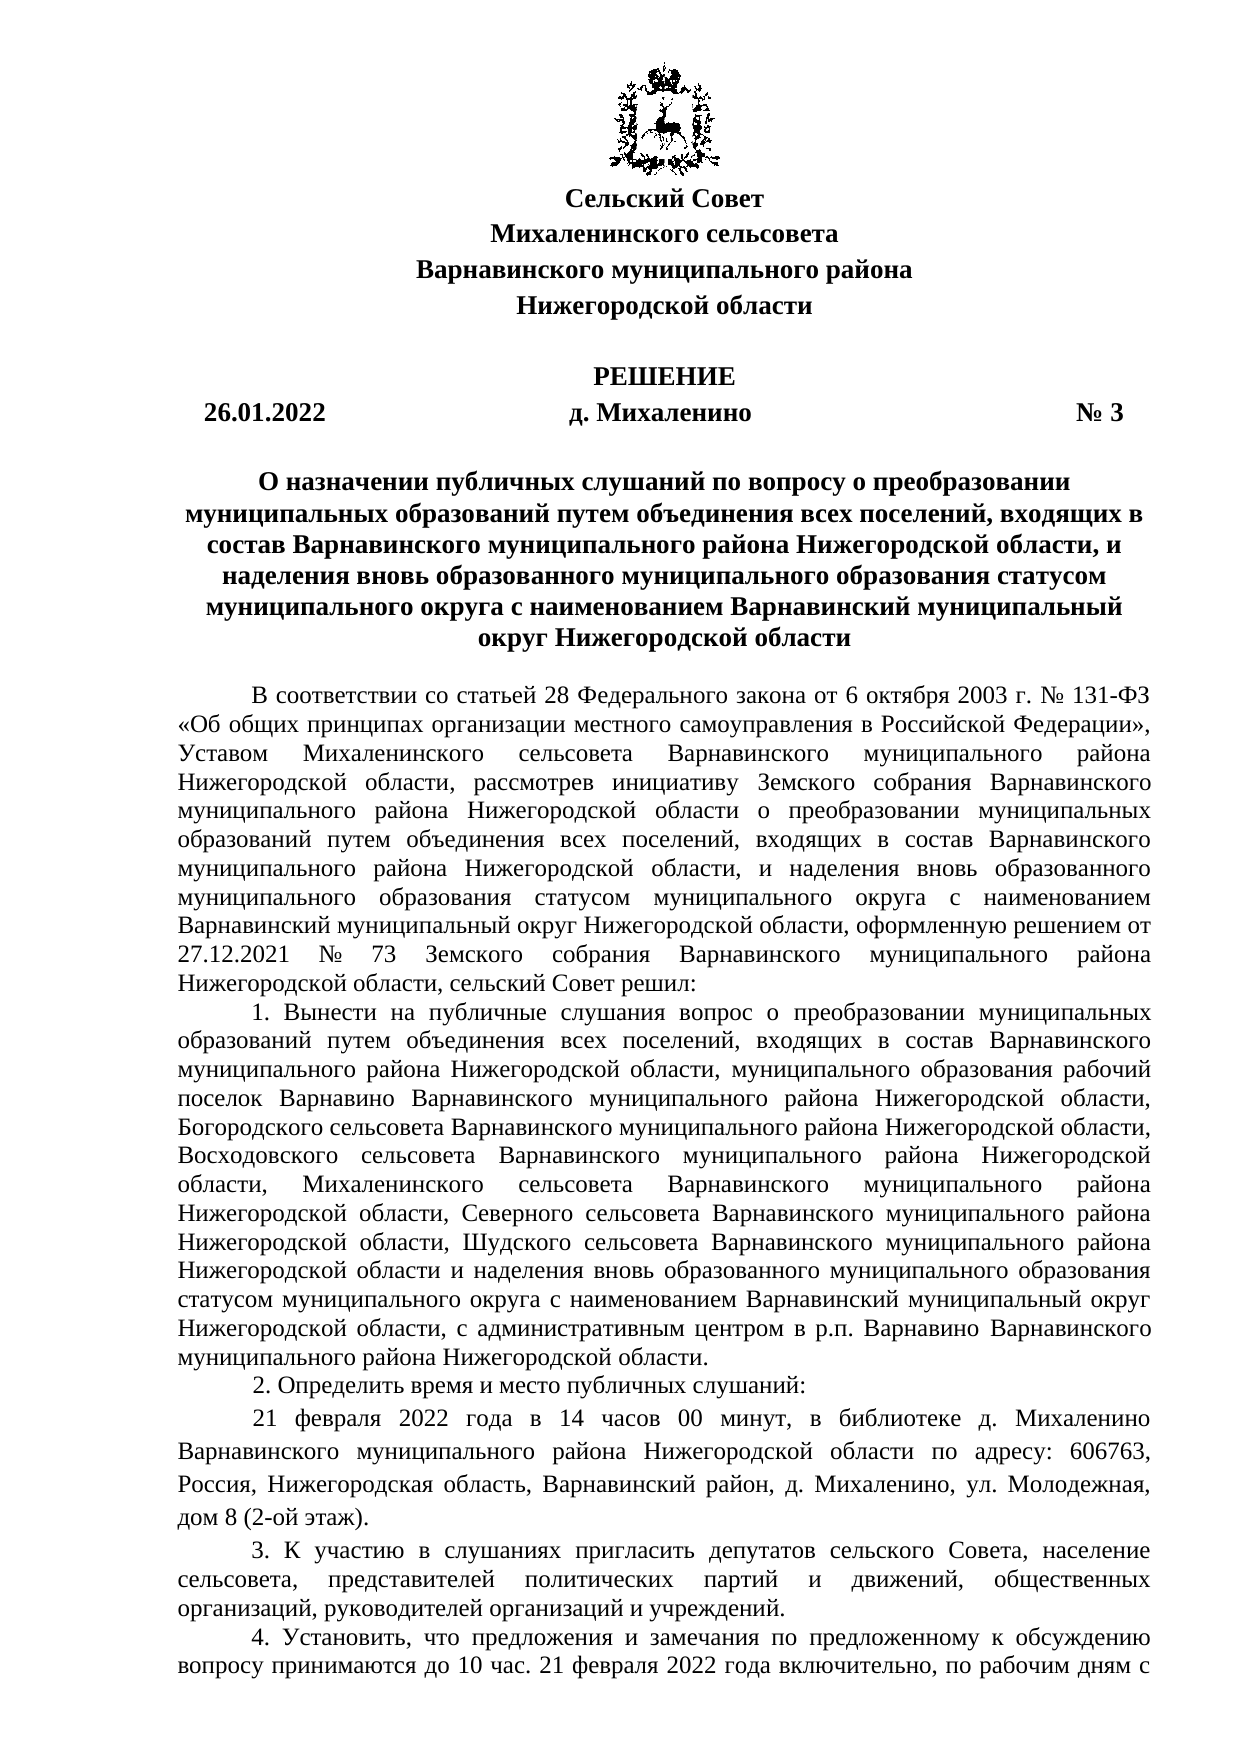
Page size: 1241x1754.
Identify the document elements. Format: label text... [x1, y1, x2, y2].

text Варнавинского муниципального района [177, 253, 1152, 284]
text 2. Определить время и место публичных слушаний: [177, 1370, 1152, 1399]
text 26.01.2022 д. Михаленино № 3 [177, 396, 1152, 427]
text Михаленинского сельсовета [177, 218, 1152, 249]
text О назначении публичных слушаний по вопросу о преобразовании муниципальных образований путем объединения всех поселений, входящих в состав Варнавинского муниципального района Нижегородской области, и наделения вновь образованного муниципального образования статусом муниципального округа с наименованием Варнавинский муниципальный округ Нижегородской области [177, 466, 1152, 652]
text 1. Вынести на публичные слушания вопрос о преобразовании муниципальных образований путем объединения всех поселений, входящих в состав Варнавинского муниципального района Нижегородской области, муниципального образования рабочий поселок Варнавино Варнавинского муниципального района Нижегородской области, Богородского сельсовета Варнавинского муниципального района Нижегородской области, Восходовского сельсовета Варнавинского муниципального района Нижегородской области, Михаленинского сельсовета Варнавинского муниципального района Нижегородской области, Северного сельсовета Варнавинского муниципального района Нижегородской области, Шудского сельсовета Варнавинского муниципального района Нижегородской области и наделения вновь образованного муниципального образования статусом муниципального округа с наименованием Варнавинский муниципальный округ Нижегородской области, с административным центром в р.п. Варнавино Варнавинского муниципального района Нижегородской области. [177, 997, 1152, 1370]
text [177, 1622, 1152, 1679]
text 21 февраля 2022 года в 14 часов 00 минут, в библиотеке д. Михаленино Варнавинского муниципального района Нижегородской области по адресу: 606763, Россия, Нижегородская область, Варнавинский район, д. Михаленино, ул. Молодежная, дом 8 (2-ой этаж). [177, 1403, 1152, 1531]
text Нижегородской области [177, 289, 1152, 320]
text Сельский Совет [177, 182, 1152, 213]
picture [608, 59, 721, 178]
text РЕШЕНИЕ [177, 361, 1152, 392]
text 3. К участию в слушаниях пригласить депутатов сельского Совета, население сельсовета, представителей политических партий и движений, общественных организаций, руководителей организаций и учреждений. [177, 1536, 1152, 1622]
text В соответствии со статьей 28 Федерального закона от 6 октября 2003 г. № 131-ФЗ «Об общих принципах организации местного самоуправления в Российской Федерации», Уставом Михаленинского сельсовета Варнавинского муниципального района Нижегородской области, рассмотрев инициативу Земского собрания Варнавинского муниципального района Нижегородской области о преобразовании муниципальных образований путем объединения всех поселений, входящих в состав Варнавинского муниципального района Нижегородской области, и наделения вновь образованного муниципального образования статусом муниципального округа с наименованием Варнавинский муниципальный округ Нижегородской области, оформленную решением от 27.12.2021 № 73 Земского собрания Варнавинского муниципального района Нижегородской области, сельский Совет решил: [177, 680, 1152, 997]
